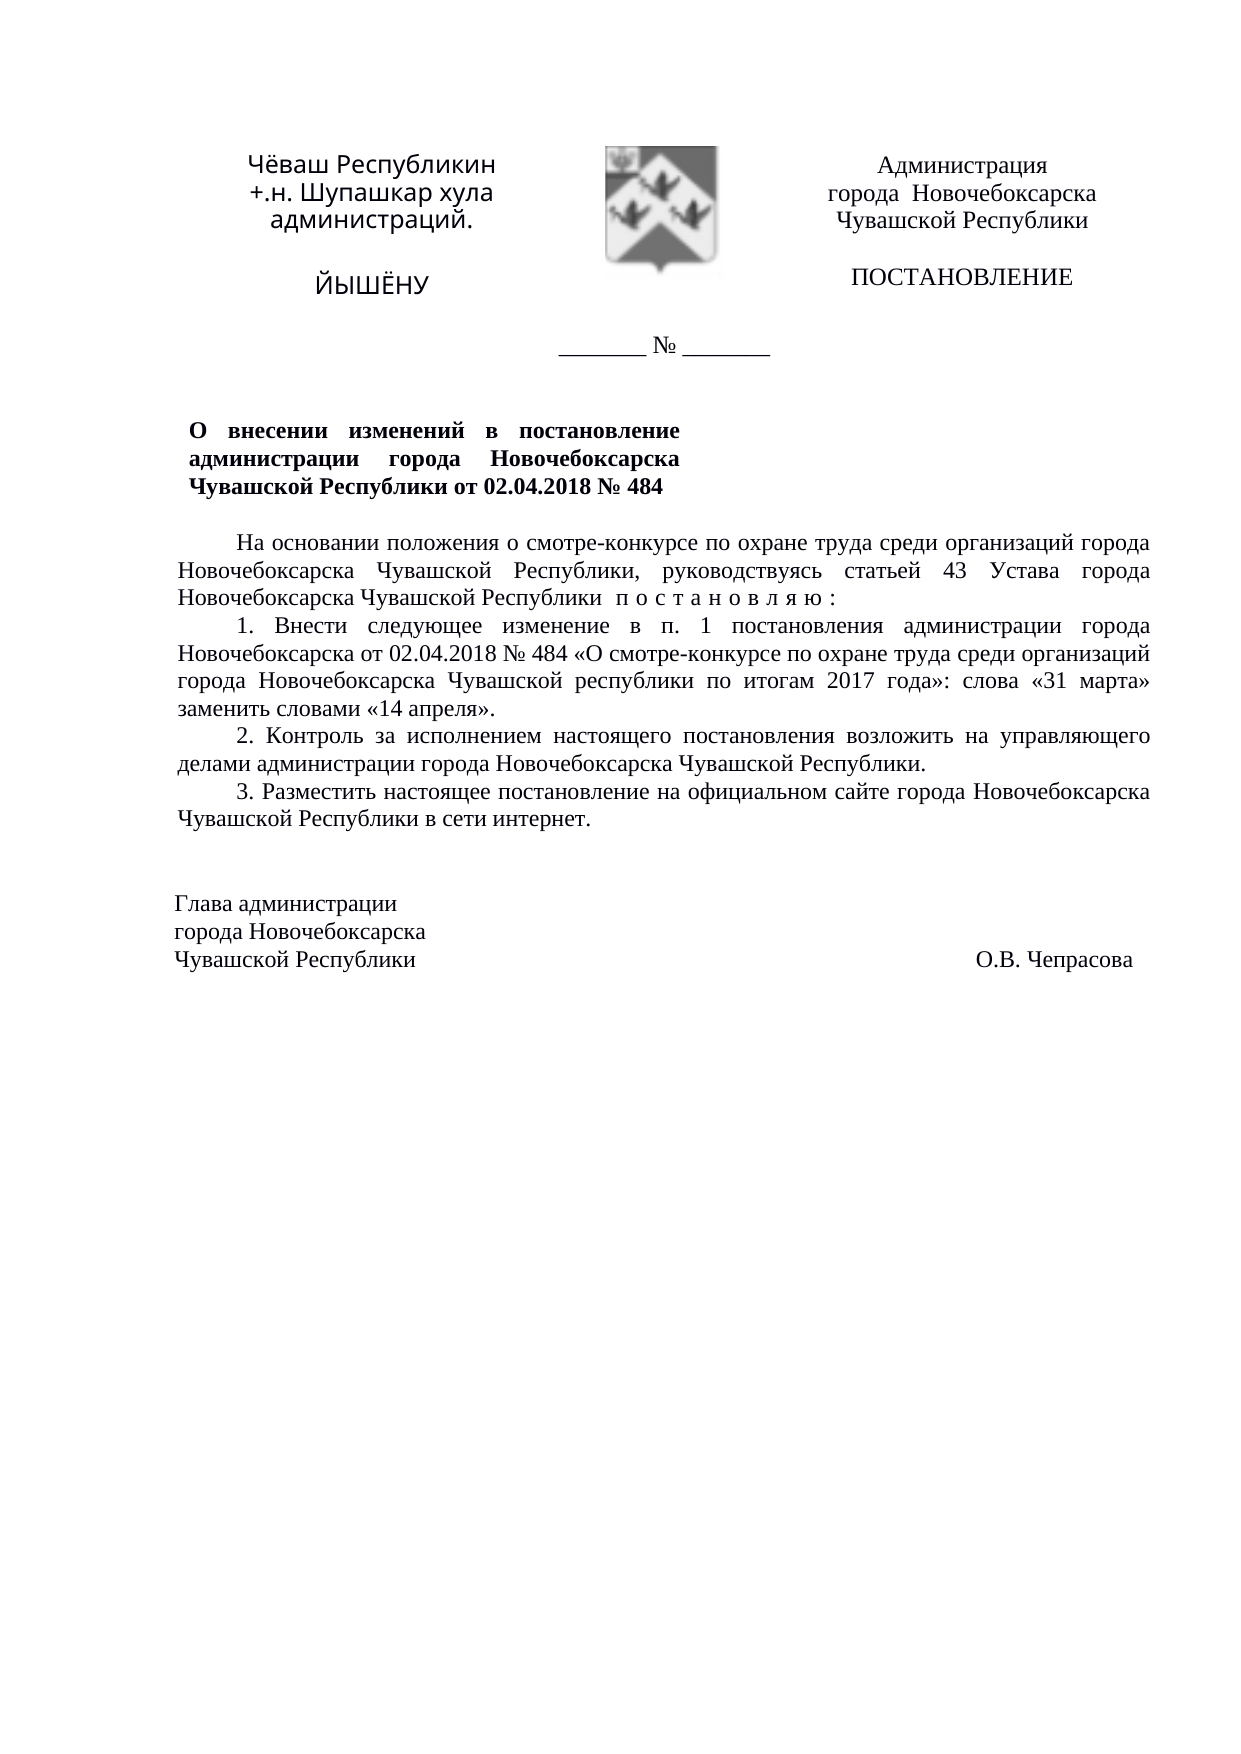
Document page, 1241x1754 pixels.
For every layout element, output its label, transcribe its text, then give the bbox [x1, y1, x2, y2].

table_header Администрация города Новочебоксарска Чувашской Республики ПОСТАНОВЛЕНИЕ [755, 118, 1169, 330]
table_header Чёваш Республикин +.н. Шупашкар хула администраций. ЙЫШЁНУ [160, 118, 584, 330]
text 1. Внести следующее изменение в п. 1 постановления администрации города Новочебоксарска от 02.04.2018 № 484 «О смотре-конкурсе по охране труда среди организаций города Новочебоксарска Чувашской республики по итогам 2017 года»: слова «31 марта» заменить словами «14 апреля». [177, 611, 1152, 721]
text 2. Контроль за исполнением настоящего постановления возложить на управляющего делами администрации города Новочебоксарска Чувашской Республики. [177, 721, 1152, 777]
table_header [166, 417, 664, 499]
table_header О.В. Чепрасова [662, 889, 1144, 972]
text 3. Разместить настоящее постановление на официальном сайте города Новочебоксарска Чувашской Республики в сети интернет. [177, 777, 1152, 832]
text На основании положения о смотре-конкурсе по охране труда среди организаций города Новочебоксарска Чувашской Республики, руководствуясь статьей 43 Устава города Новочебоксарска Чувашской Республики постановляю: [177, 528, 1152, 611]
table_header [584, 118, 755, 330]
table_header Глава администрации города Новочебоксарска Чувашской Республики [160, 889, 662, 972]
text _______ № _______ [177, 330, 1152, 359]
